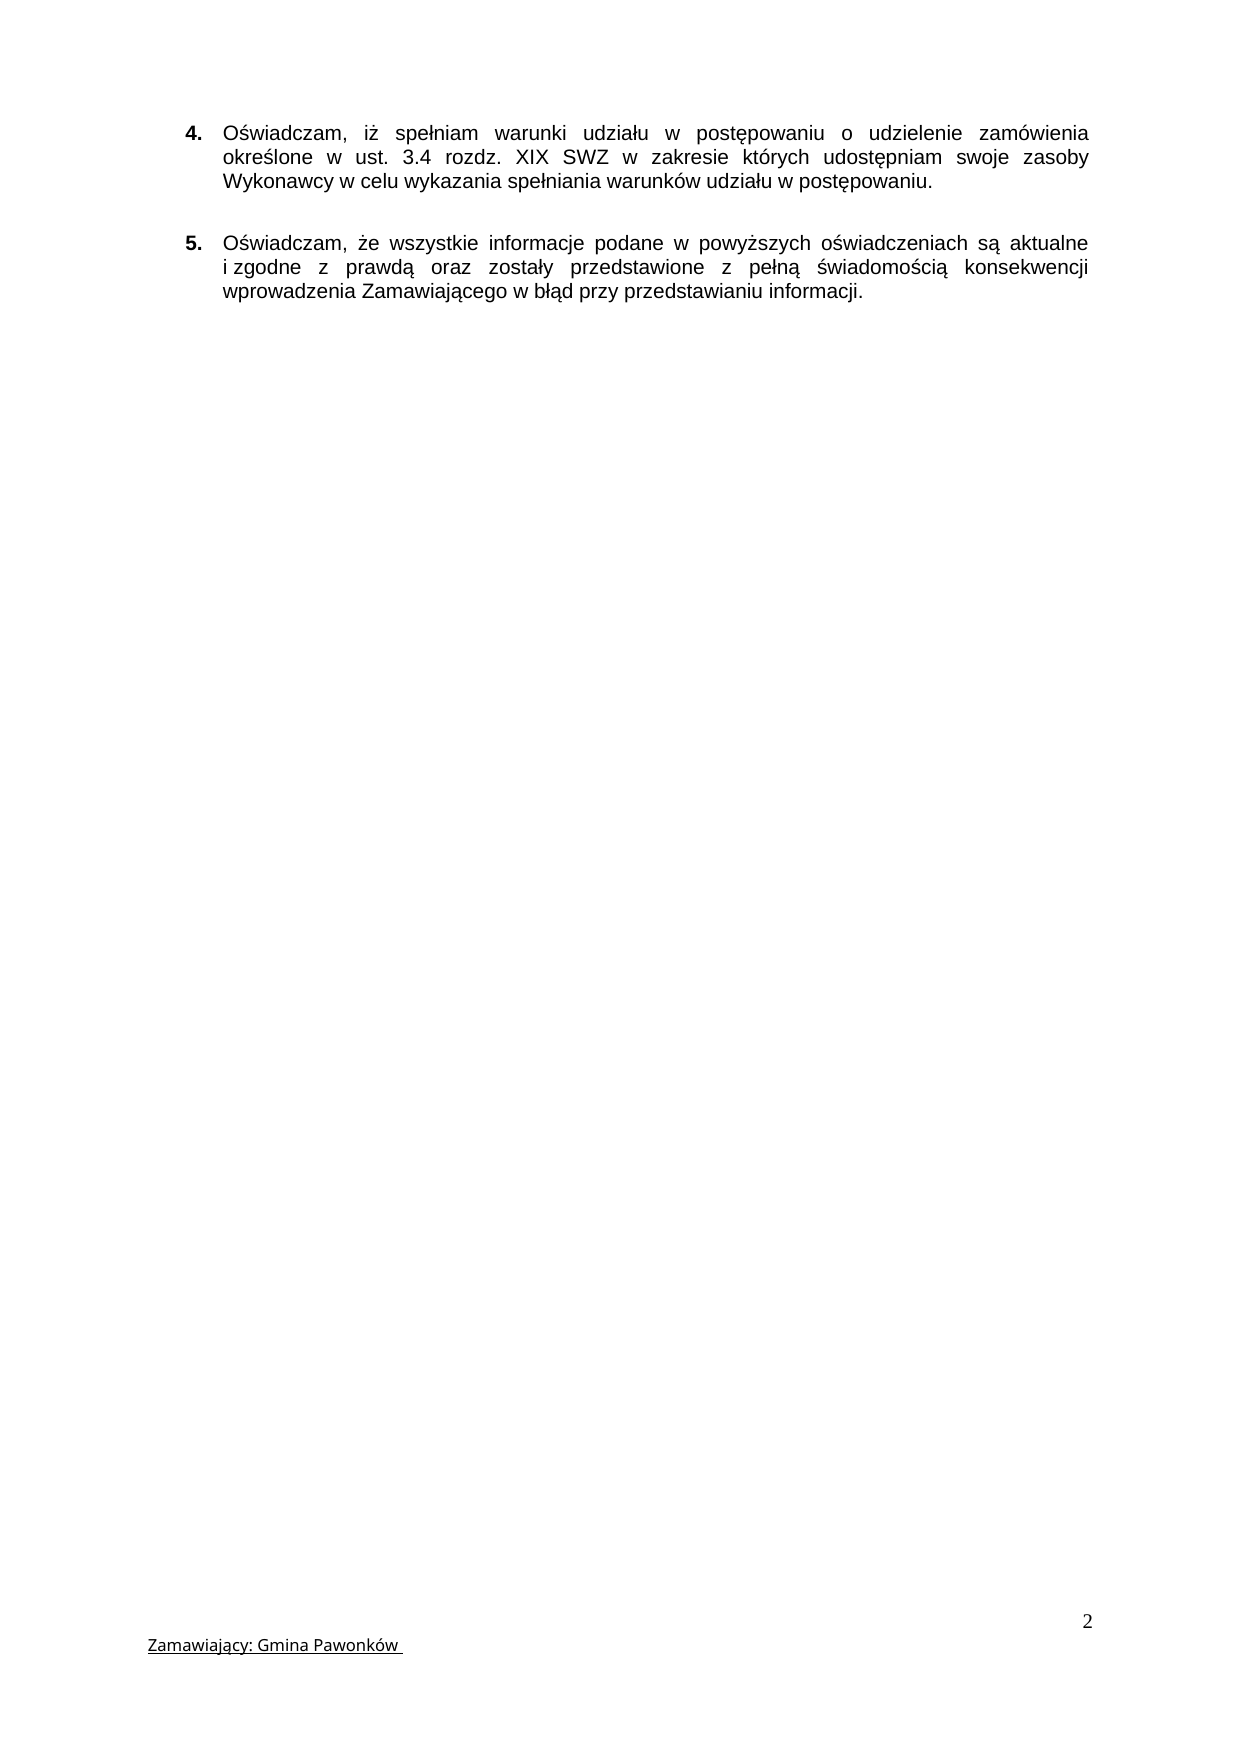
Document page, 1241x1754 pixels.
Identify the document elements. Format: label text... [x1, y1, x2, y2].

list Oświadczam, że wszystkie informacje podane w powyższych oświadczeniach są aktualne i zgodne z prawdą oraz zostały przedstawione z pełną świadomością konsekwencji wprowadzenia Zamawiającego w błąd przy przedstawianiu informacji. [185, 231, 1090, 303]
list Oświadczam, iż spełniam warunki udziału w postępowaniu o udzielenie zamówienia określone w ust. 3.4 rozdz. XIX SWZ w zakresie których udostępniam swoje zasoby Wykonawcy w celu wykazania spełniania warunków udziału w postępowaniu. [185, 121, 1090, 192]
